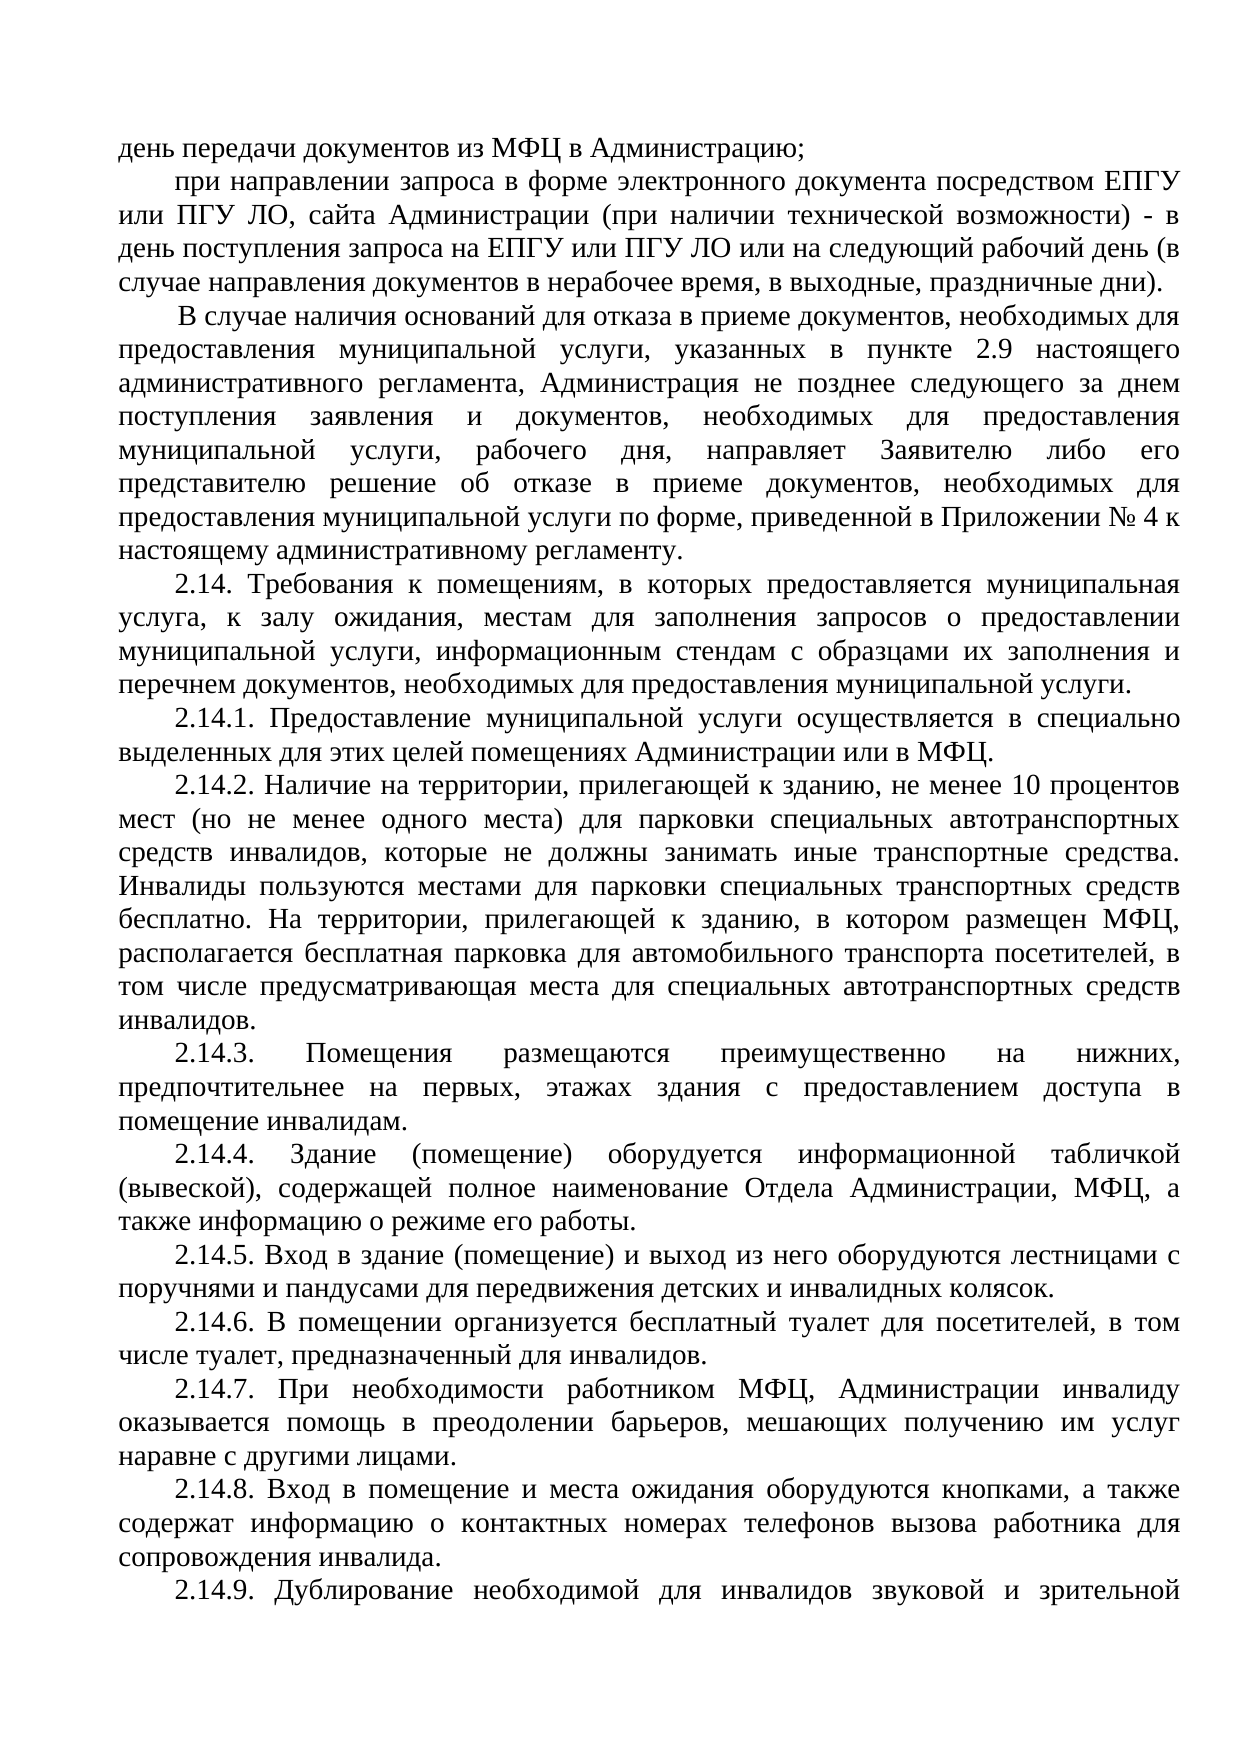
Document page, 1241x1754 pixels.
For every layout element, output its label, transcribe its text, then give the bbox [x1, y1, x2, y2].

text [118, 130, 1181, 163]
text 2.14.2. Наличие на территории, прилегающей к зданию, не менее 10 процентов мест (но не менее одного места) для парковки специальных автотранспортных средств инвалидов, которые не должны занимать иные транспортные средства. Инвалиды пользуются местами для парковки специальных транспортных средств бесплатно. На территории, прилегающей к зданию, в котором размещен МФЦ, располагается бесплатная парковка для автомобильного транспорта посетителей, в том числе предусматривающая места для специальных автотранспортных средств инвалидов. [118, 767, 1181, 1036]
text 2.14.1. Предоставление муниципальной услуги осуществляется в специально выделенных для этих целей помещениях Администрации или в МФЦ. [118, 700, 1181, 767]
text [118, 1572, 1181, 1606]
text при направлении запроса в форме электронного документа посредством ЕПГУ или ПГУ ЛО, сайта Администрации (при наличии технической возможности) - в день поступления запроса на ЕПГУ или ПГУ ЛО или на следующий рабочий день (в случае направления документов в нерабочее время, в выходные, праздничные дни). [118, 163, 1181, 298]
text 2.14.8. Вход в помещение и места ожидания оборудуются кнопками, а также содержат информацию о контактных номерах телефонов вызова работника для сопровождения инвалида. [118, 1472, 1181, 1572]
text 2.14.6. В помещении организуется бесплатный туалет для посетителей, в том числе туалет, предназначенный для инвалидов. [118, 1304, 1181, 1371]
text В случае наличия оснований для отказа в приеме документов, необходимых для предоставления муниципальной услуги, указанных в пункте 2.9 настоящего административного регламента, Администрация не позднее следующего за днем поступления заявления и документов, необходимых для предоставления муниципальной услуги, рабочего дня, направляет Заявителю либо его представителю решение об отказе в приеме документов, необходимых для предоставления муниципальной услуги по форме, приведенной в Приложении № 4 к настоящему административному регламенту. [118, 298, 1181, 566]
text 2.14.5. Вход в здание (помещение) и выход из него оборудуются лестницами с поручнями и пандусами для передвижения детских и инвалидных колясок. [118, 1237, 1181, 1304]
text 2.14.3. Помещения размещаются преимущественно на нижних, предпочтительнее на первых, этажах здания с предоставлением доступа в помещение инвалидам. [118, 1036, 1181, 1136]
text 2.14. Требования к помещениям, в которых предоставляется муниципальная услуга, к залу ожидания, местам для заполнения запросов о предоставлении муниципальной услуги, информационным стендам с образцами их заполнения и перечнем документов, необходимых для предоставления муниципальной услуги. [118, 566, 1181, 700]
text 2.14.7. При необходимости работником МФЦ, Администрации инвалиду оказывается помощь в преодолении барьеров, мешающих получению им услуг наравне с другими лицами. [118, 1371, 1181, 1472]
text 2.14.4. Здание (помещение) оборудуется информационной табличкой (вывеской), содержащей полное наименование Отдела Администрации, МФЦ, а также информацию о режиме его работы. [118, 1136, 1181, 1237]
